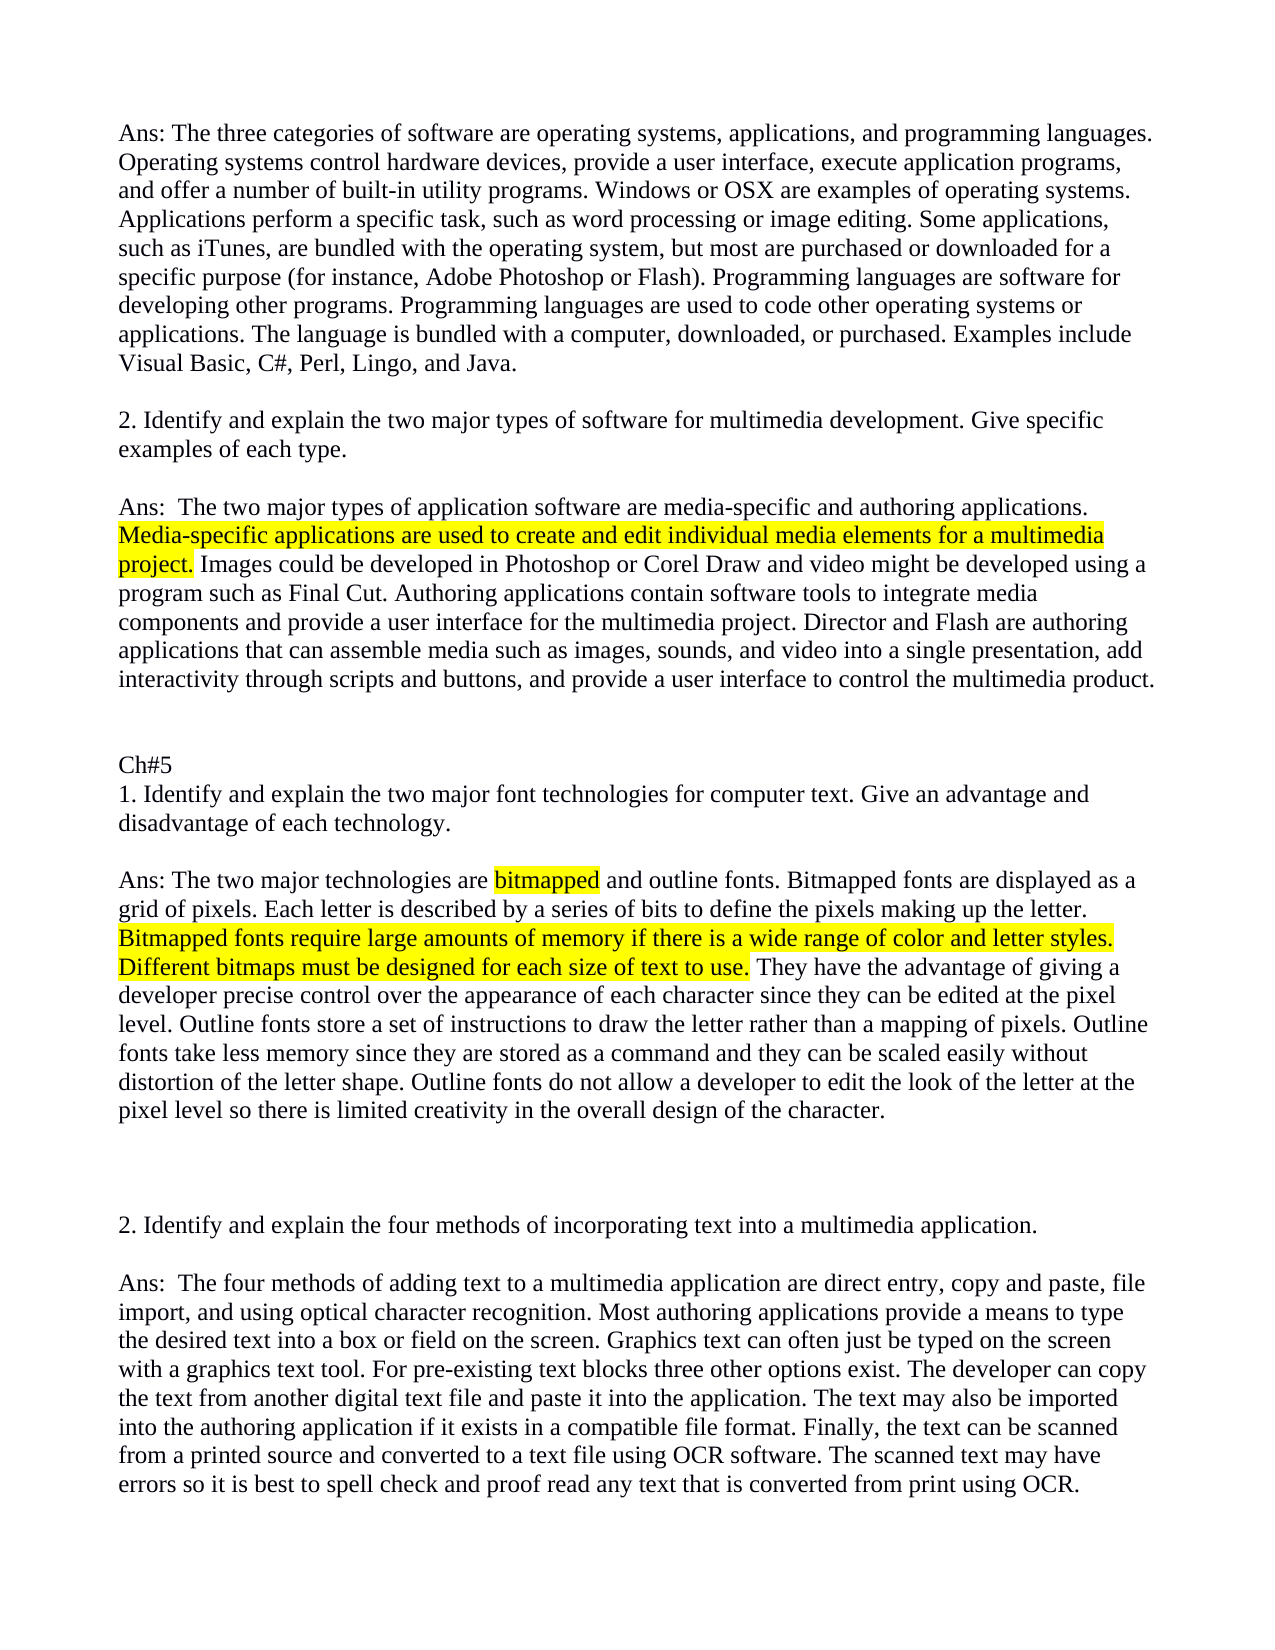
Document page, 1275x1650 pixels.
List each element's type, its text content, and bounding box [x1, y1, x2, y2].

text 2. Identify and explain the four methods of incorporating text into a multimedia application. [118, 1211, 1157, 1239]
text 2. Identify and explain the two major types of software for multimedia development. Give specific examples of each type. [118, 406, 1157, 463]
text Ans: The three categories of software are operating systems, applications, and programming languages. Operating systems control hardware devices, provide a user interface, execute application programs, and offer a number of built-in utility programs. Windows or OSX are examples of operating systems. Applications perform a specific task, such as word processing or image editing. Some applications, such as iTunes, are bundled with the operating system, but most are purchased or downloaded for a specific purpose (for instance, Adobe Photoshop or Flash). Programming languages are software for developing other programs. Programming languages are used to code other operating systems or applications. The language is bundled with a computer, downloaded, or purchased. Examples include Visual Basic, C#, Perl, Lingo, and Java. [118, 118, 1157, 377]
text Ans: The four methods of adding text to a multimedia application are direct entry, copy and paste, file import, and using optical character recognition. Most authoring applications provide a means to type the desired text into a box or field on the screen. Graphics text can often just be typed on the screen with a graphics text tool. For pre-existing text blocks three other options exist. The developer can copy the text from another digital text file and paste it into the application. The text may also be imported into the authoring application if it exists in a compatible file format. Finally, the text can be scanned from a printed source and converted to a text file using OCR software. The scanned text may have errors so it is best to spell check and proof read any text that is converted from print using OCR. [118, 1268, 1157, 1498]
text 1. Identify and explain the two major font technologies for computer text. Give an advantage and disadvantage of each technology. [118, 779, 1157, 837]
text Ans: The two major technologies are bitmapped and outline fonts. Bitmapped fonts are displayed as a grid of pixels. Each letter is described by a series of bits to define the pixels making up the letter. Bitmapped fonts require large amounts of memory if there is a wide range of color and letter styles. Different bitmaps must be designed for each size of text to use. They have the advantage of giving a developer precise control over the appearance of each character since they can be edited at the pixel level. Outline fonts store a set of instructions to draw the letter rather than a mapping of pixels. Outline fonts take less memory since they are stored as a command and they can be scaled easily without distortion of the letter shape. Outline fonts do not allow a developer to edit the look of the letter at the pixel level so there is limited creativity in the overall design of the character. [118, 866, 1157, 1124]
text Ch#5 [118, 751, 1157, 779]
text Ans: The two major types of application software are media-specific and authoring applications. Media-specific applications are used to create and edit individual media elements for a multimedia project. Images could be developed in Photoshop or Corel Draw and video might be developed using a program such as Final Cut. Authoring applications contain software tools to integrate media components and provide a user interface for the multimedia project. Director and Flash are authoring applications that can assemble media such as images, sounds, and video into a single presentation, add interactivity through scripts and buttons, and provide a user interface to control the multimedia product. [118, 492, 1157, 693]
